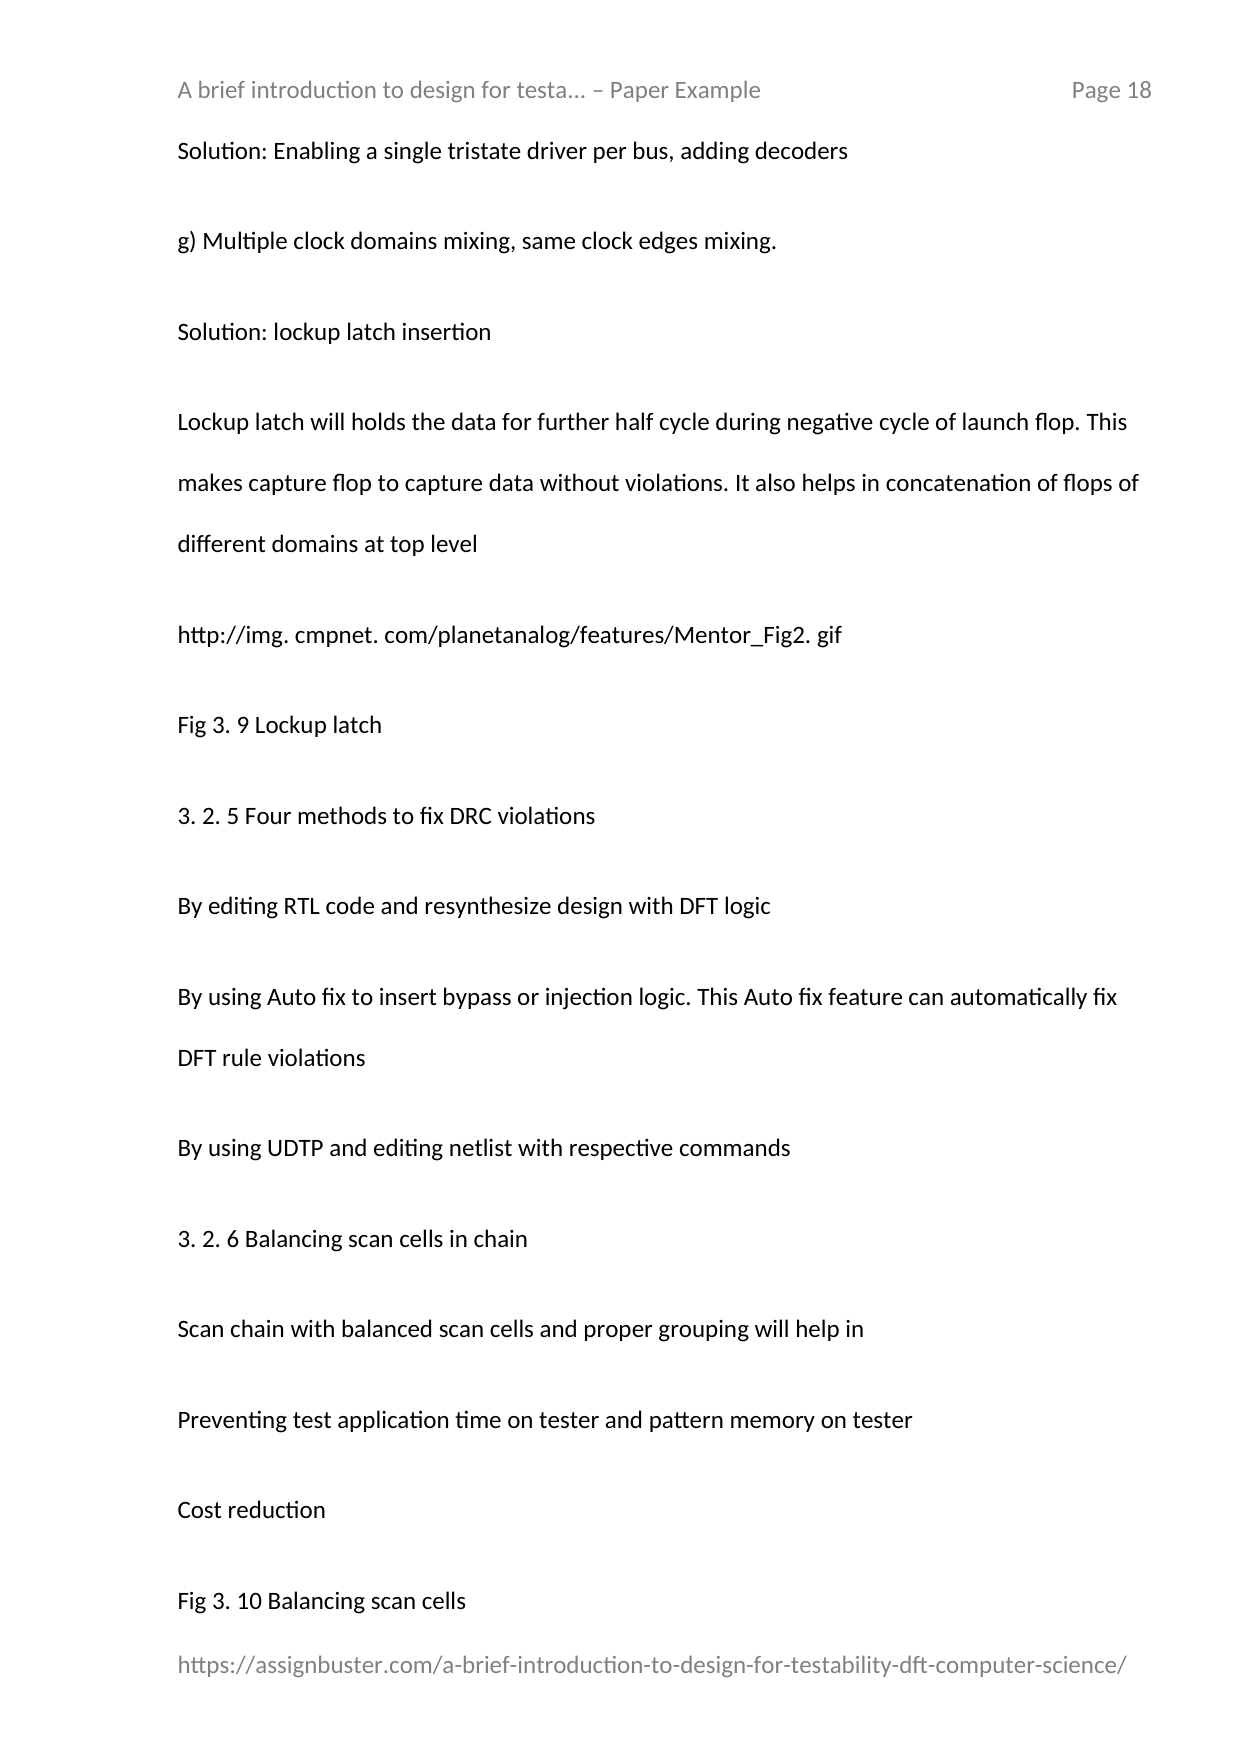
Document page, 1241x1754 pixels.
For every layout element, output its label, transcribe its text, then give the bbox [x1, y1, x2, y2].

text 3. 2. 6 Balancing scan cells in chain [177, 1223, 1152, 1254]
text Solution: lockup latch insertion [177, 316, 1152, 346]
text By using UDTP and editing netlist with respective commands [177, 1133, 1152, 1163]
text Scan chain with balanced scan cells and proper grouping will help in [177, 1314, 1152, 1344]
text By editing RTL code and resynthesize design with DFT logic [177, 891, 1152, 921]
text Fig 3. 9 Lockup latch [177, 709, 1152, 740]
text g) Multiple clock domains mixing, same clock edges mixing. [177, 225, 1152, 256]
text By using Auto fix to insert bypass or injection logic. This Auto fix feature can automatically fix DFT rule violations [177, 981, 1152, 1073]
text Fig 3. 10 Balancing scan cells [177, 1585, 1152, 1616]
text Solution: Enabling a single tristate driver per bus, adding decoders [177, 135, 1152, 165]
text 3. 2. 5 Four methods to fix DRC violations [177, 800, 1152, 831]
text Cost reduction [177, 1495, 1152, 1525]
text Preventing test application time on tester and pattern memory on tester [177, 1404, 1152, 1435]
text http://img. cmpnet. com/planetanalog/features/Mentor_Fig2. gif [177, 619, 1152, 649]
text Lockup latch will holds the data for further half cycle during negative cycle of launch flop. This makes capture flop to capture data without violations. It also helps in concatenation of flops of different domains at top level [177, 406, 1152, 559]
